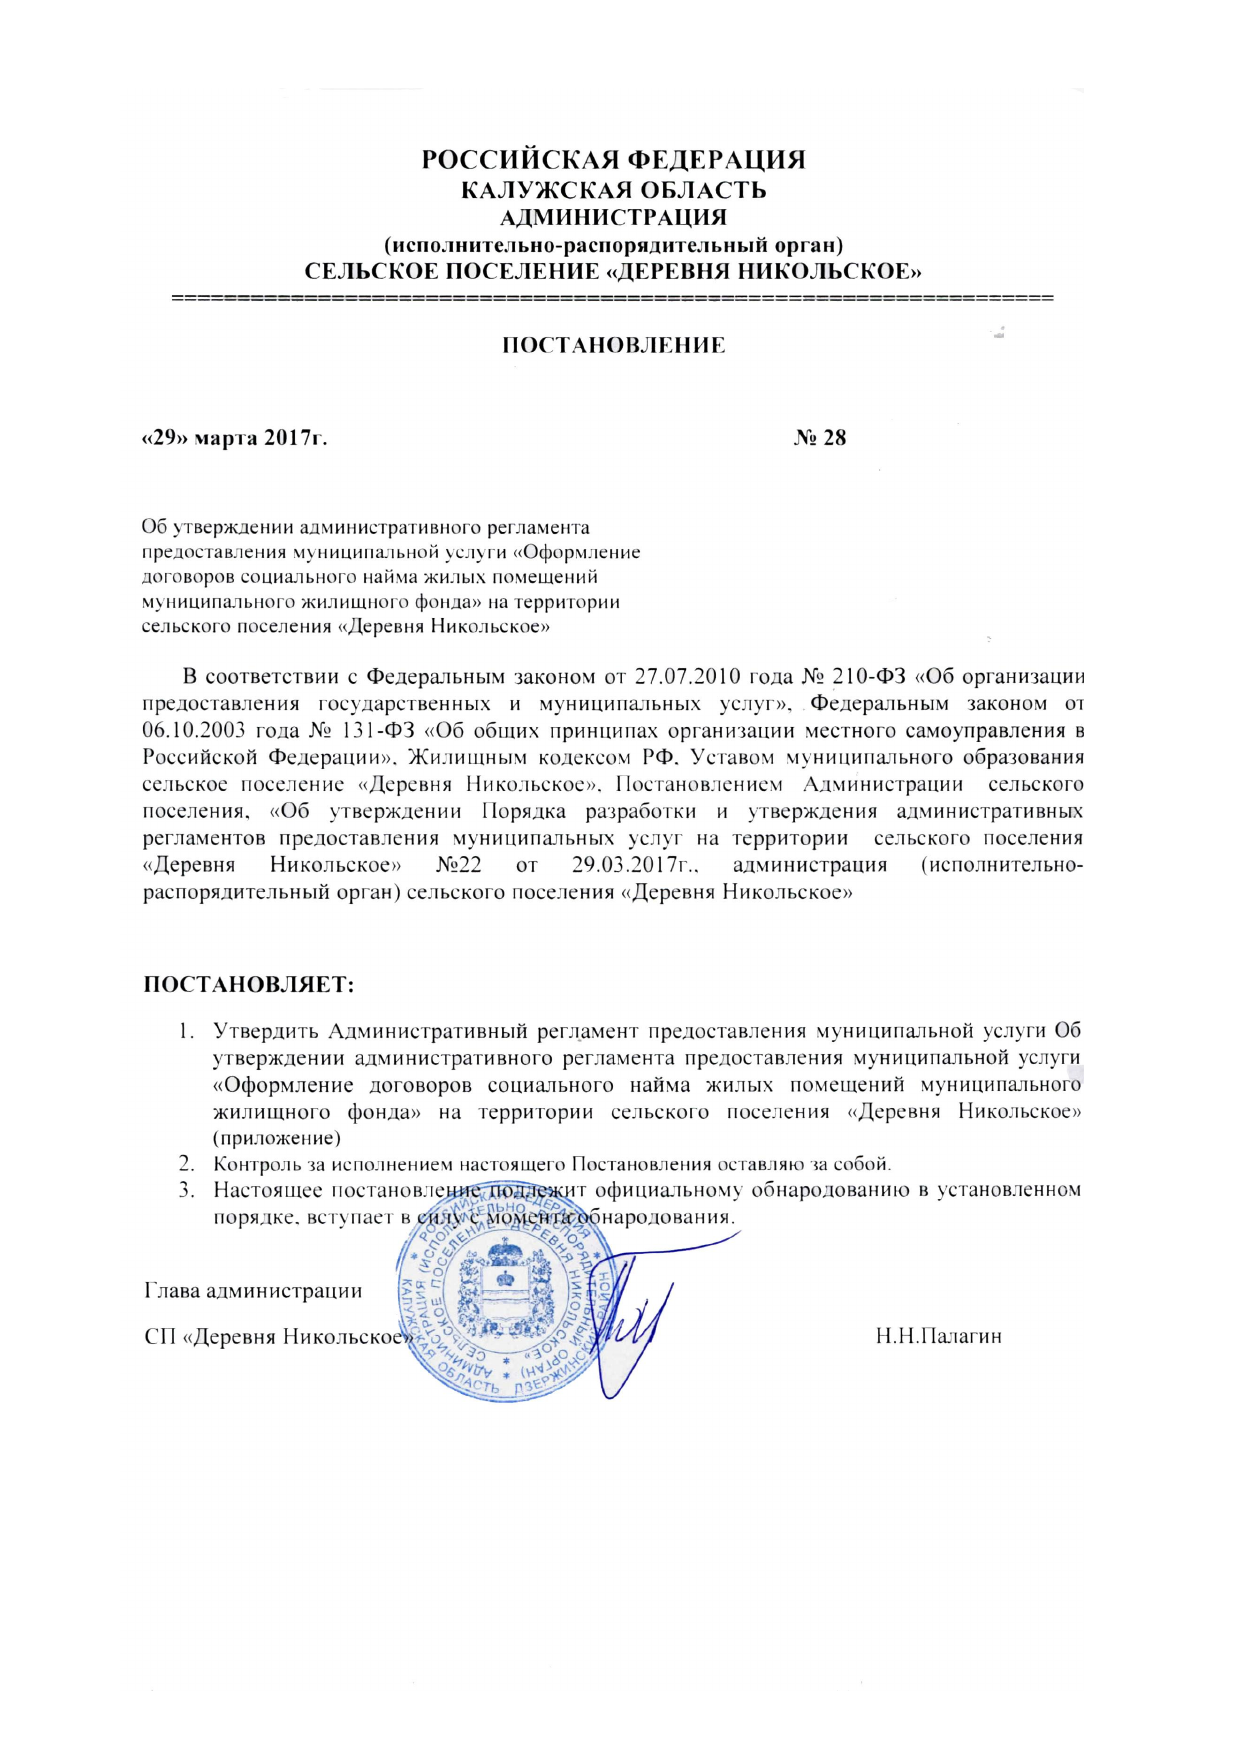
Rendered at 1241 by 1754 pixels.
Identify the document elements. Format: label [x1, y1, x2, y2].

picture [120, 88, 1084, 1691]
